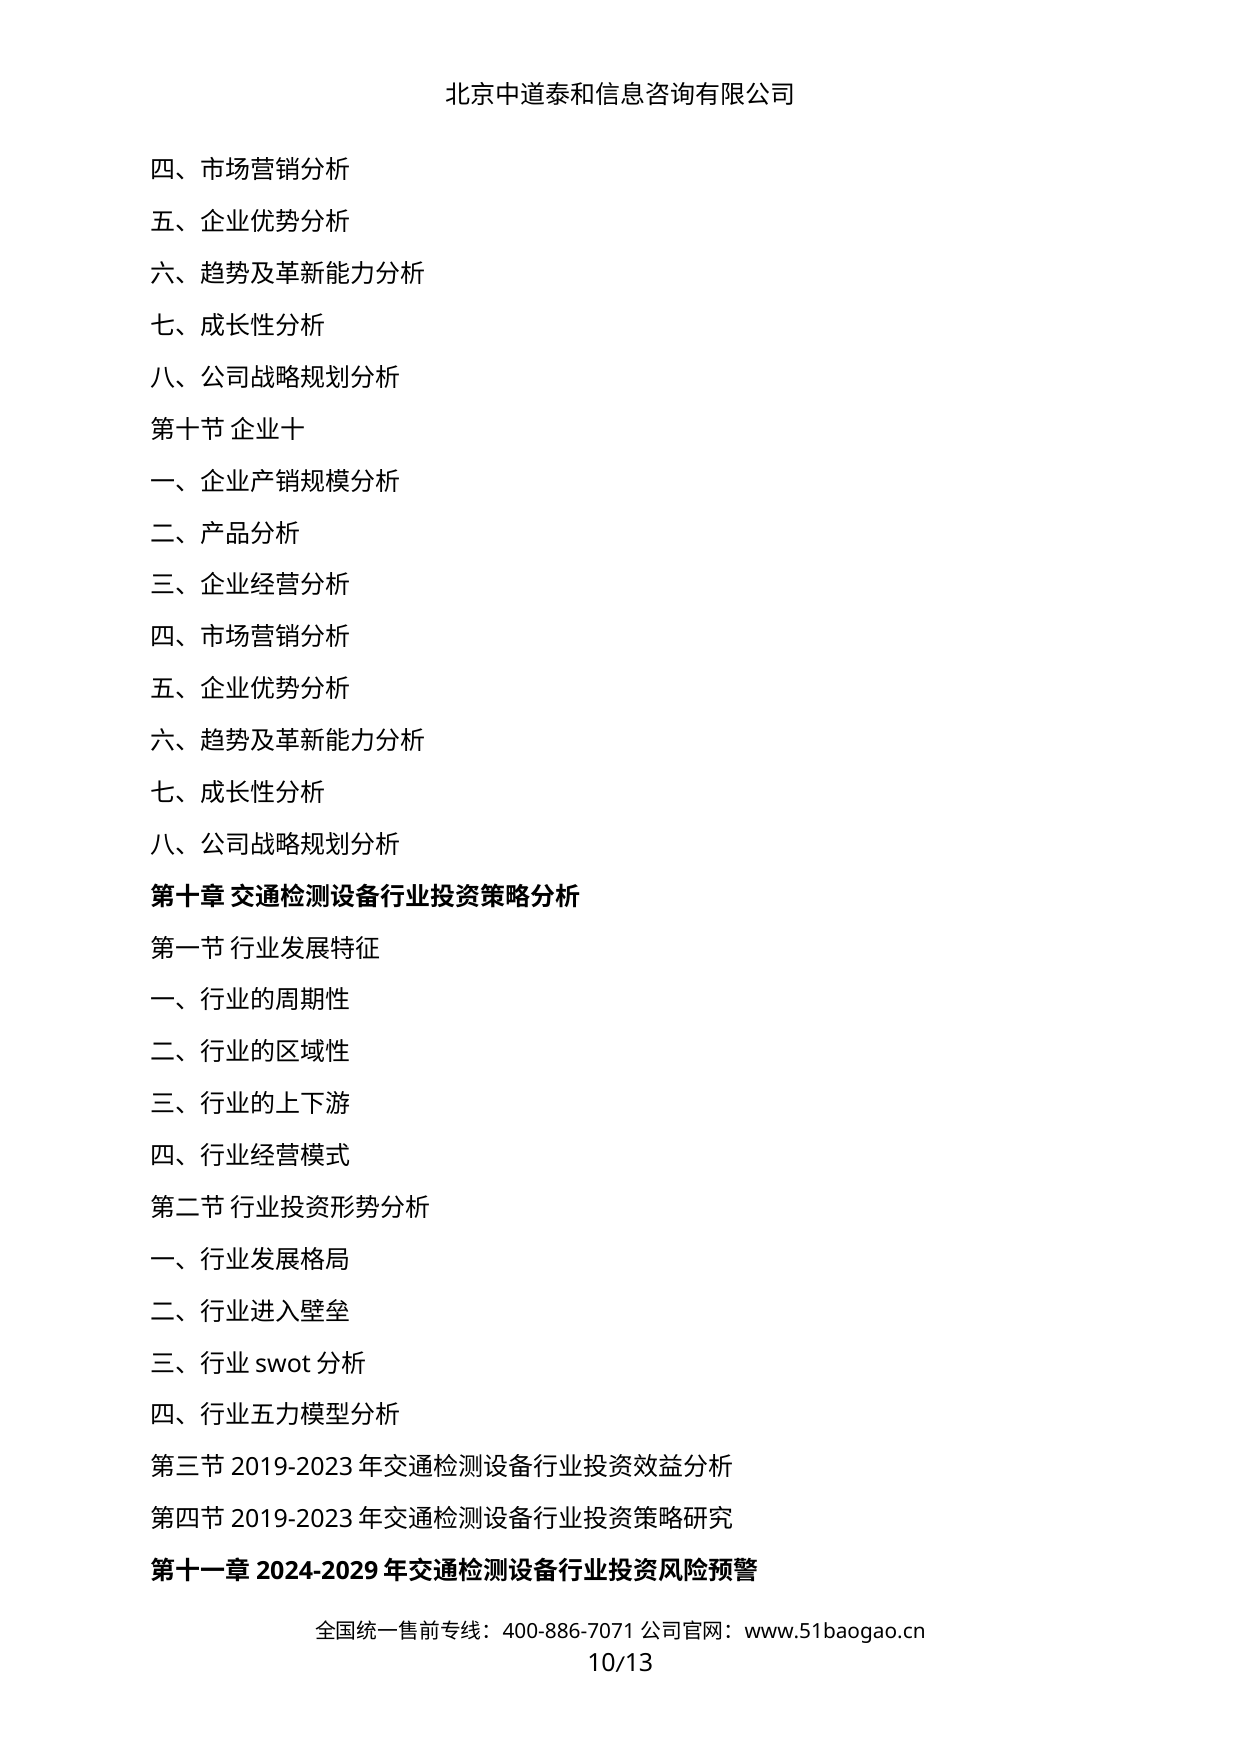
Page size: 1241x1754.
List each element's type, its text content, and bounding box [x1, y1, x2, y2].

text 第三节 2019-2023年交通检测设备行业投资效益分析 [150, 1447, 1090, 1483]
text 四、行业经营模式 [150, 1136, 1090, 1172]
text 第四节 2019-2023年交通检测设备行业投资策略研究 [150, 1499, 1090, 1535]
text 三、行业swot分析 [150, 1343, 1090, 1379]
text 三、行业的上下游 [150, 1084, 1090, 1120]
text 第十节 企业十 [150, 409, 1090, 446]
text 第十章 交通检测设备行业投资策略分析 [150, 876, 1090, 912]
text 八、公司战略规划分析 [150, 357, 1090, 394]
text 二、行业的区域性 [150, 1032, 1090, 1068]
text 五、企业优势分析 [150, 202, 1090, 238]
text 六、趋势及革新能力分析 [150, 254, 1090, 290]
text 七、成长性分析 [150, 306, 1090, 342]
text 八、公司战略规划分析 [150, 824, 1090, 861]
text 一、行业发展格局 [150, 1239, 1090, 1276]
text 六、趋势及革新能力分析 [150, 721, 1090, 757]
text 第一节 行业发展特征 [150, 928, 1090, 964]
text 四、行业五力模型分析 [150, 1395, 1090, 1431]
text 二、产品分析 [150, 513, 1090, 549]
text 五、企业优势分析 [150, 669, 1090, 705]
text 四、市场营销分析 [150, 150, 1090, 186]
text 第二节 行业投资形势分析 [150, 1187, 1090, 1224]
text 三、企业经营分析 [150, 565, 1090, 601]
text 第十一章 2024-2029年交通检测设备行业投资风险预警 [150, 1551, 1090, 1587]
text 七、成长性分析 [150, 772, 1090, 809]
text 四、市场营销分析 [150, 617, 1090, 653]
text 一、行业的周期性 [150, 980, 1090, 1016]
text 一、企业产销规模分析 [150, 461, 1090, 497]
text 二、行业进入壁垒 [150, 1291, 1090, 1327]
